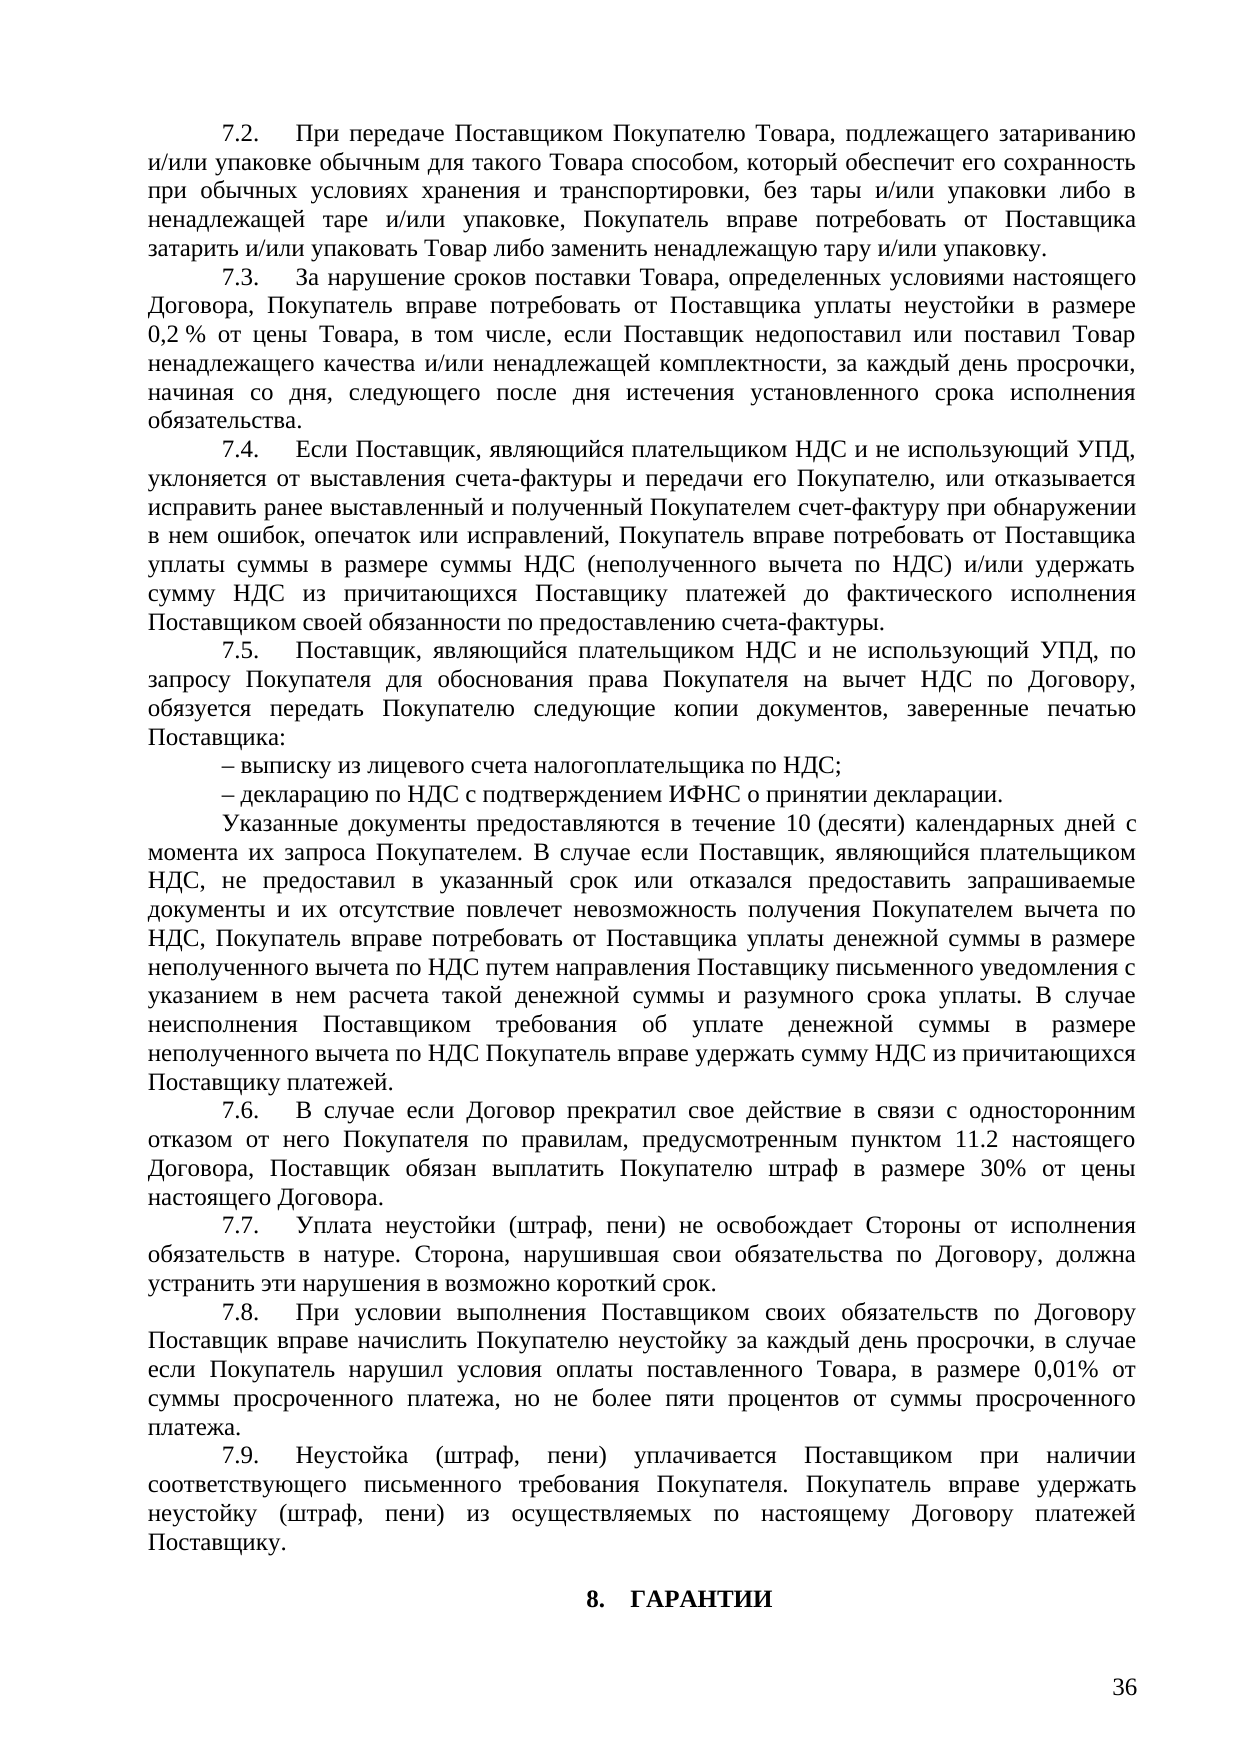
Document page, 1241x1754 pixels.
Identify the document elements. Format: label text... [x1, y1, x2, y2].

list Если Поставщик, являющийся плательщиком НДС и не использующий УПД, уклоняется от выставления счета-фактуры и передачи его Покупателю, или отказывается исправить ранее выставленный и полученный Покупателем счет-фактуру при обнаружении в нем ошибок, опечаток или исправлений, Покупатель вправе потребовать от Поставщика уплаты суммы в размере суммы НДС (неполученного вычета по НДС) и/или удержать сумму НДС из причитающихся Поставщику платежей до фактического исполнения Поставщиком своей обязанности по предоставлению счета-фактуры. [148, 434, 1137, 636]
list При передаче Поставщиком Покупателю Товара, подлежащего затариванию и/или упаковке обычным для такого Товара способом, который обеспечит его сохранность при обычных условиях хранения и транспортировки, без тары и/или упаковки либо в ненадлежащей таре и/или упаковке, Покупатель вправе потребовать от Поставщика затарить и/или упаковать Товар либо заменить ненадлежащую тару и/или упаковку. [148, 118, 1137, 262]
text Указанные документы предоставляются в течение 10 (десяти) календарных дней с момента их запроса Покупателем. В случае если Поставщик, являющийся плательщиком НДС, не предоставил в указанный срок или отказался предоставить запрашиваемые документы и их отсутствие повлечет невозможность получения Покупателем вычета по НДС, Покупатель вправе потребовать от Поставщика уплаты денежной суммы в размере неполученного вычета по НДС путем направления Поставщику письменного уведомления с указанием в нем расчета такой денежной суммы и разумного срока уплаты. В случае неисполнения Поставщиком требования об уплате денежной суммы в размере неполученного вычета по НДС Покупатель вправе удержать сумму НДС из причитающихся Поставщику платежей. [148, 808, 1137, 1096]
list За нарушение сроков поставки Товара, определенных условиями настоящего Договора, Покупатель вправе потребовать от Поставщика уплаты неустойки в размере 0,2 % от цены Товара, в том числе, если Поставщик недопоставил или поставил Товар ненадлежащего качества и/или ненадлежащей комплектности, за каждый день просрочки, начиная со дня, следующего после дня истечения установленного срока исполнения обязательства. [148, 262, 1137, 434]
list Поставщик, являющийся плательщиком НДС и не использующий УПД, по запросу Покупателя для обоснования права Покупателя на вычет НДС по Договору, обязуется передать Покупателю следующие копии документов, заверенные печатью Поставщика: [148, 636, 1137, 751]
list Уплата неустойки (штраф, пени) не освобождает Стороны от исполнения обязательств в натуре. Сторона, нарушившая свои обязательства по Договору, должна устранить эти нарушения в возможно короткий срок. [148, 1211, 1137, 1297]
text – выписку из лицевого счета налогоплательщика по НДС; [148, 751, 1137, 779]
text – декларацию по НДС с подтверждением ИФНС о принятии декларации. [148, 779, 1137, 808]
list В случае если Договор прекратил свое действие в связи с односторонним отказом от него Покупателя по правилам, предусмотренным пунктом 11.2 настоящего Договора, Поставщик обязан выплатить Покупателю штраф в размере 30% от цены настоящего Договора. [148, 1096, 1137, 1211]
list При условии выполнения Поставщиком своих обязательств по Договору Поставщик вправе начислить Покупателю неустойку за каждый день просрочки, в случае если Покупатель нарушил условия оплаты поставленного Товара, в размере 0,01% от суммы просроченного платежа, но не более пяти процентов от суммы просроченного платежа. [148, 1297, 1137, 1441]
list ГАРАНТИИ [148, 1584, 1137, 1613]
list Неустойка (штраф, пени) уплачивается Поставщиком при наличии соответствующего письменного требования Покупателя. Покупатель вправе удержать неустойку (штраф, пени) из осуществляемых по настоящему Договору платежей Поставщику. [148, 1441, 1137, 1556]
